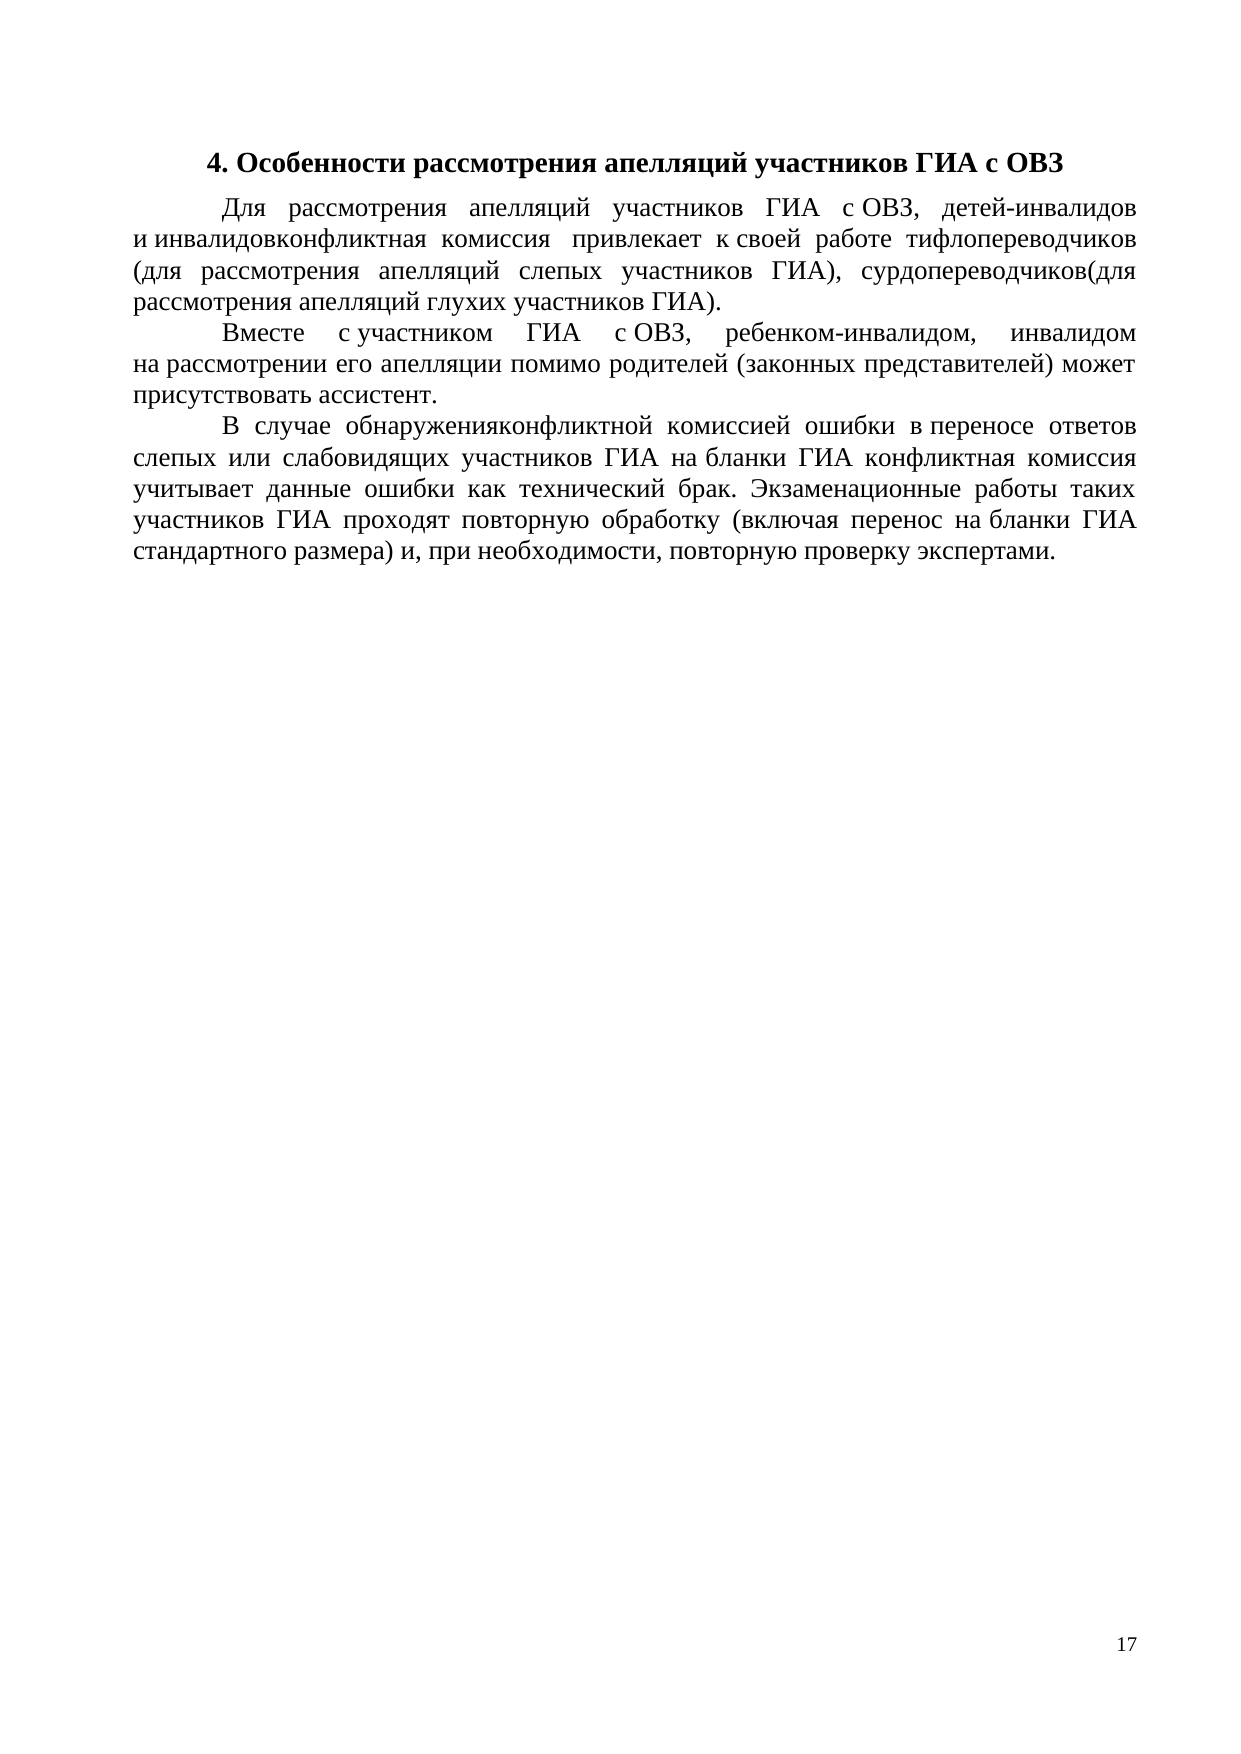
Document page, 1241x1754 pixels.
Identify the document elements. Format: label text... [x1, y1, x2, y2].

text Вместе с участником ГИА с ОВЗ, ребенком-инвалидом, инвалидом на рассмотрении его апелляции помимо родителей (законных представителей) может присутствовать ассистент. [133, 316, 1137, 409]
subtitle 4. Особенности рассмотрения апелляций участников ГИА с ОВЗ [133, 145, 1137, 179]
text В случае обнаруженияконфликтной комиссией ошибки в переносе ответов слепых или слабовидящих участников ГИА на бланки ГИА конфликтная комиссия учитывает данные ошибки как технический брак. Экзаменационные работы таких участников ГИА проходят повторную обработку (включая перенос на бланки ГИА стандартного размера) и, при необходимости, повторную проверку экспертами. [133, 409, 1137, 565]
text Для рассмотрения апелляций участников ГИА с ОВЗ, детей-инвалидов и инвалидовконфликтная комиссия привлекает к своей работе тифлопереводчиков (для рассмотрения апелляций слепых участников ГИА), сурдопереводчиков(для рассмотрения апелляций глухих участников ГИА). [133, 191, 1137, 316]
